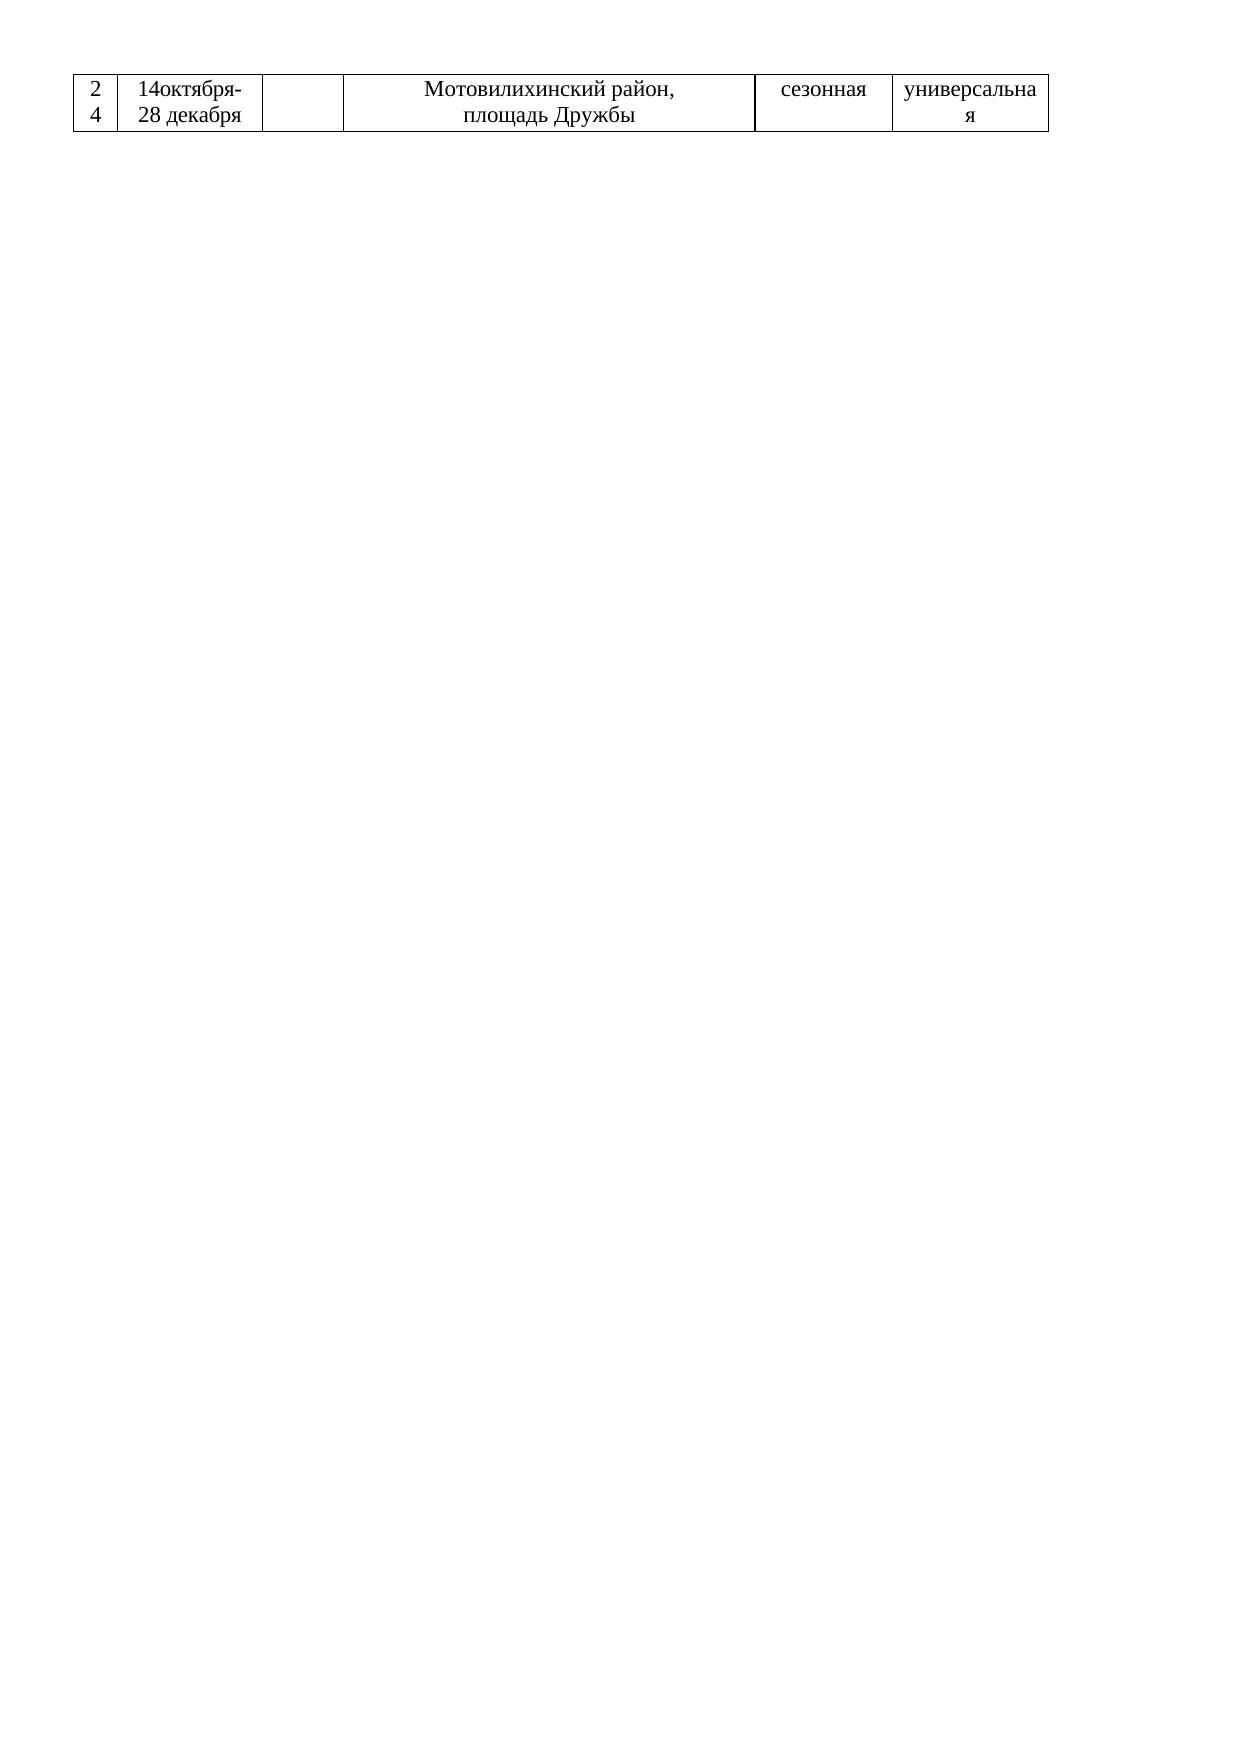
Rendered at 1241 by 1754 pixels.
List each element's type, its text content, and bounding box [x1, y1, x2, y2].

table_cell [263, 75, 343, 131]
table_cell сезонная [756, 75, 892, 131]
table_cell универсальная [893, 75, 1048, 131]
table_cell 24 [74, 75, 117, 131]
table_cell 14октября- 28 декабря [118, 75, 262, 131]
table_cell Мотовилихинский район, площадь Дружбы [344, 75, 754, 131]
